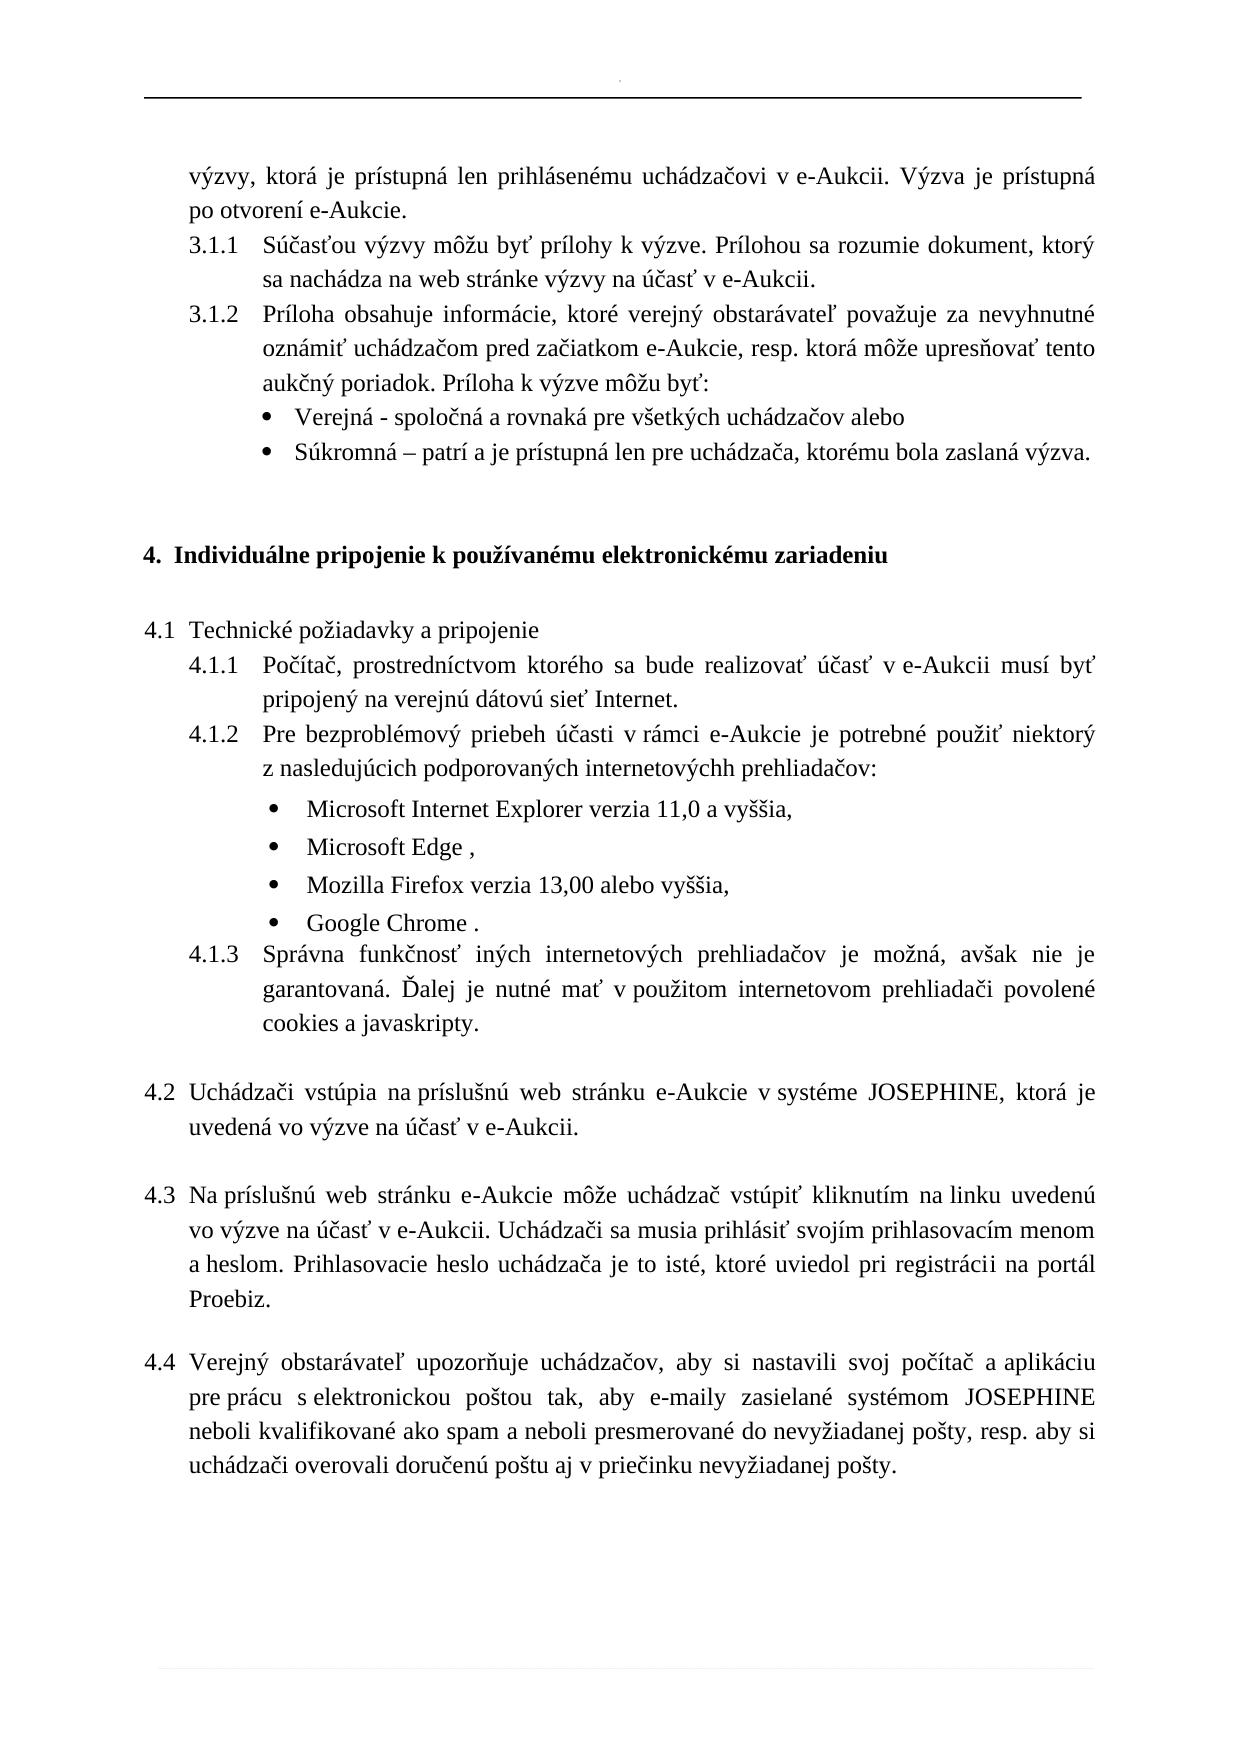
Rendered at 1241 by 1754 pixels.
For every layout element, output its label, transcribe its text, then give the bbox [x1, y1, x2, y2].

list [144, 161, 1096, 224]
list Uchádzači vstúpia na príslušnú web stránku e-Aukcie v systéme JOSEPHINE, ktorá je uvedená vo výzve na účasť v e-Aukcii. [144, 1077, 1096, 1140]
list Pre bezproblémový priebeh účasti v rámci e-Aukcie je potrebné použiť niektorý z nasledujúcich podporovaných internetovýchh prehliadačov: [188, 719, 1096, 782]
list Microsoft Edge , [269, 832, 1096, 861]
list Na príslušnú web stránku e-Aukcie môže uchádzač vstúpiť kliknutím na linku uvedenú vo výzve na účasť v e-Aukcii. Uchádzači sa musia prihlásiť svojím prihlasovacím menom a heslom. Prihlasovacie heslo uchádzača je to isté, ktoré uviedol pri registrácii na portál Proebiz. [144, 1181, 1096, 1313]
list Individuálne pripojenie k používanému elektronickému zariadeniu [143, 540, 1096, 569]
list Google Chrome . [269, 908, 1096, 936]
list Mozilla Firefox verzia 13,00 alebo vyššia, [269, 870, 1096, 898]
list Príloha obsahuje informácie, ktoré verejný obstarávateľ považuje za nevyhnutné oznámiť uchádzačom pred začiatkom e-Aukcie, resp. ktorá môže upresňovať tento aukčný poriadok. Príloha k výzve môžu byť: [188, 299, 1096, 397]
list Počítač, prostredníctvom ktorého sa bude realizovať účasť v e-Aukcii musí byť pripojený na verejnú dátovú sieť Internet. [188, 650, 1096, 713]
list Súčasťou výzvy môžu byť prílohy k výzve. Prílohou sa rozumie dokument, ktorý sa nachádza na web stránke výzvy na účasť v e-Aukcii. [188, 230, 1096, 293]
list Súkromná – patrí a je prístupná len pre uchádzača, ktorému bola zaslaná výzva. [262, 437, 1096, 466]
list Verejný obstarávateľ upozorňuje uchádzačov, aby si nastavili svoj počítač a aplikáciu pre prácu s elektronickou poštou tak, aby e-maily zasielané systémom JOSEPHINE neboli kvalifikované ako spam a neboli presmerované do nevyžiadanej pošty, resp. aby si uchádzači overovali doručenú poštu aj v priečinku nevyžiadanej pošty. [144, 1347, 1096, 1479]
list Microsoft Internet Explorer verzia 11,0 a vyššia, [269, 794, 1096, 823]
list Správna funkčnosť iných internetových prehliadačov je možná, avšak nie je garantovaná. Ďalej je nutné mať v použitom internetovom prehliadači povolené cookies a javaskripty. [188, 939, 1096, 1037]
list Verejná - spoločná a rovnaká pre všetkých uchádzačov alebo [262, 402, 1096, 431]
list Technické požiadavky a pripojenie [144, 616, 1096, 644]
